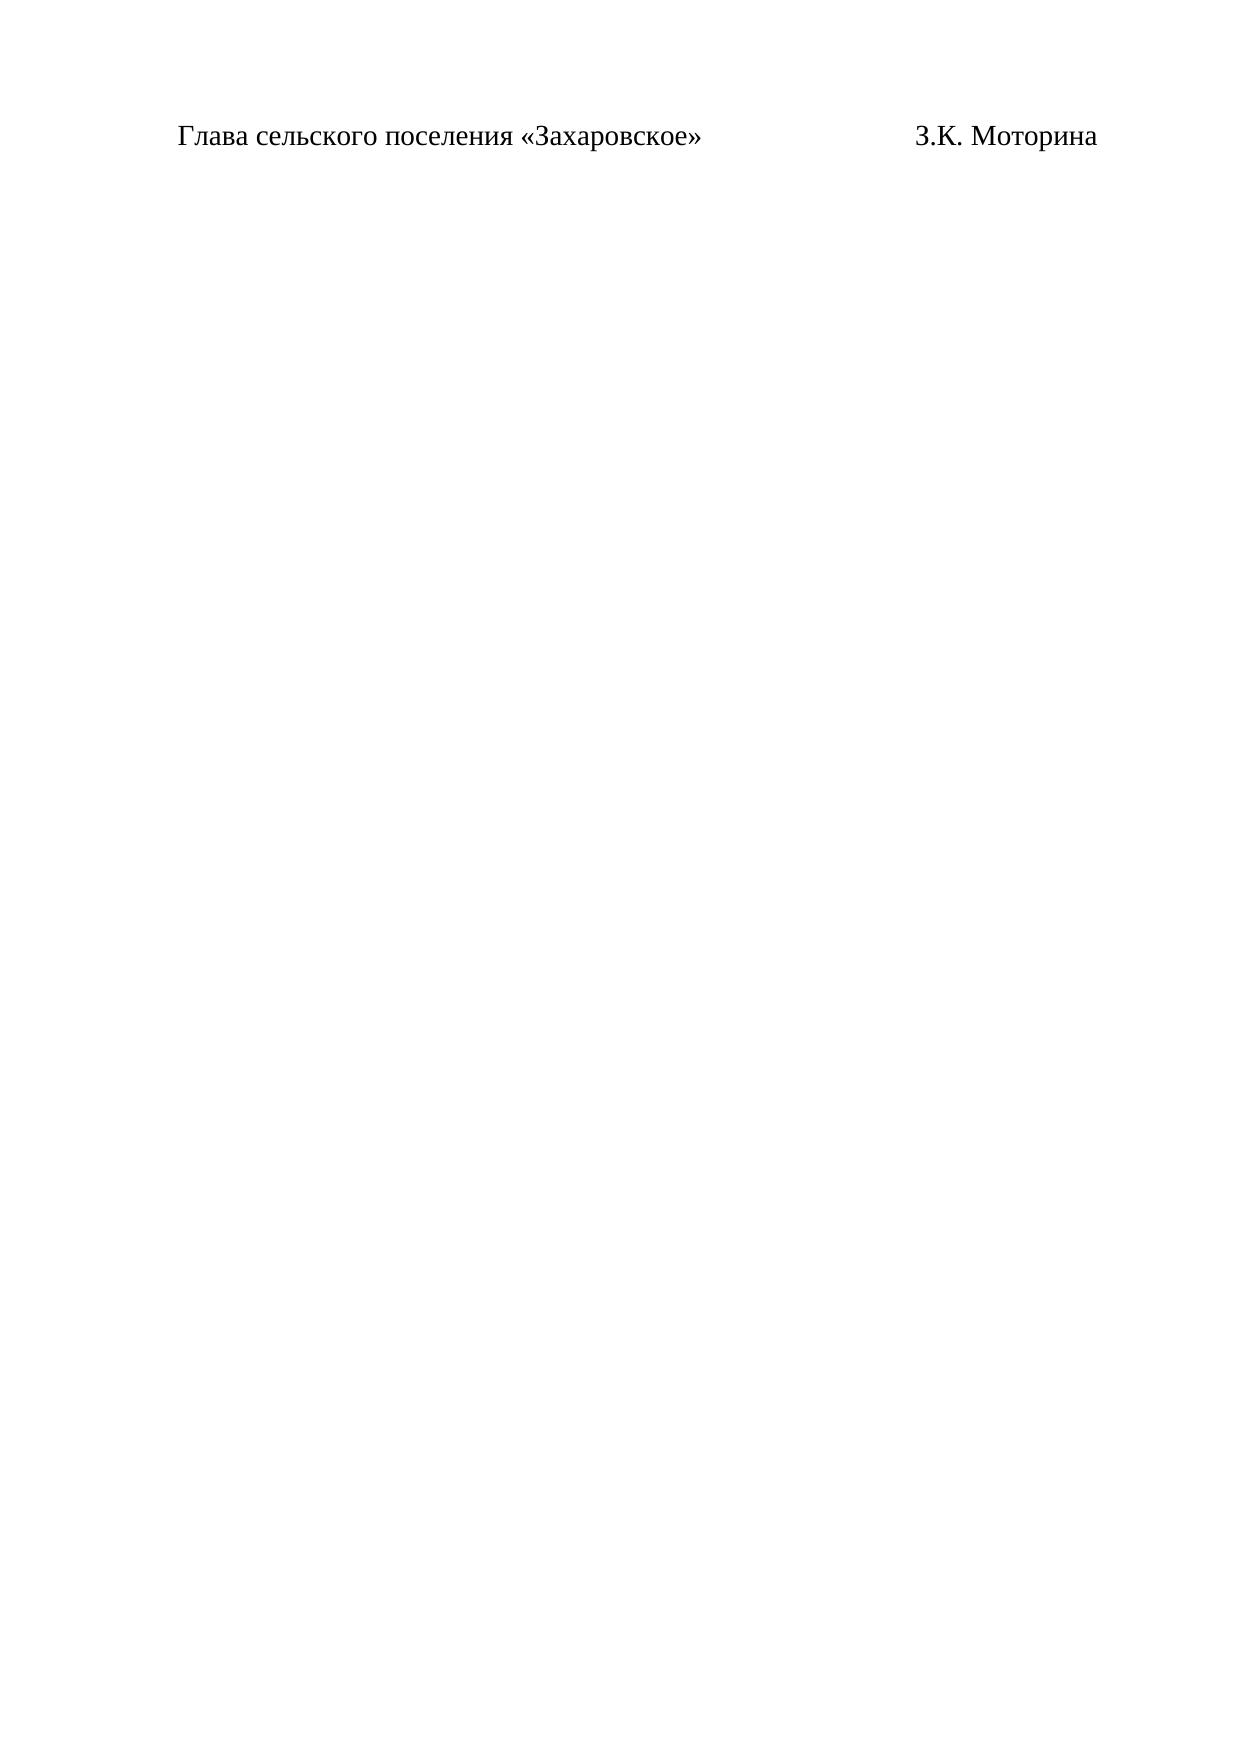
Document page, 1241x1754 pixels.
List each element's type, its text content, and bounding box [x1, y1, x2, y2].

text Глава сельского поселения «Захаровское» З.К. Моторина [177, 118, 1152, 152]
